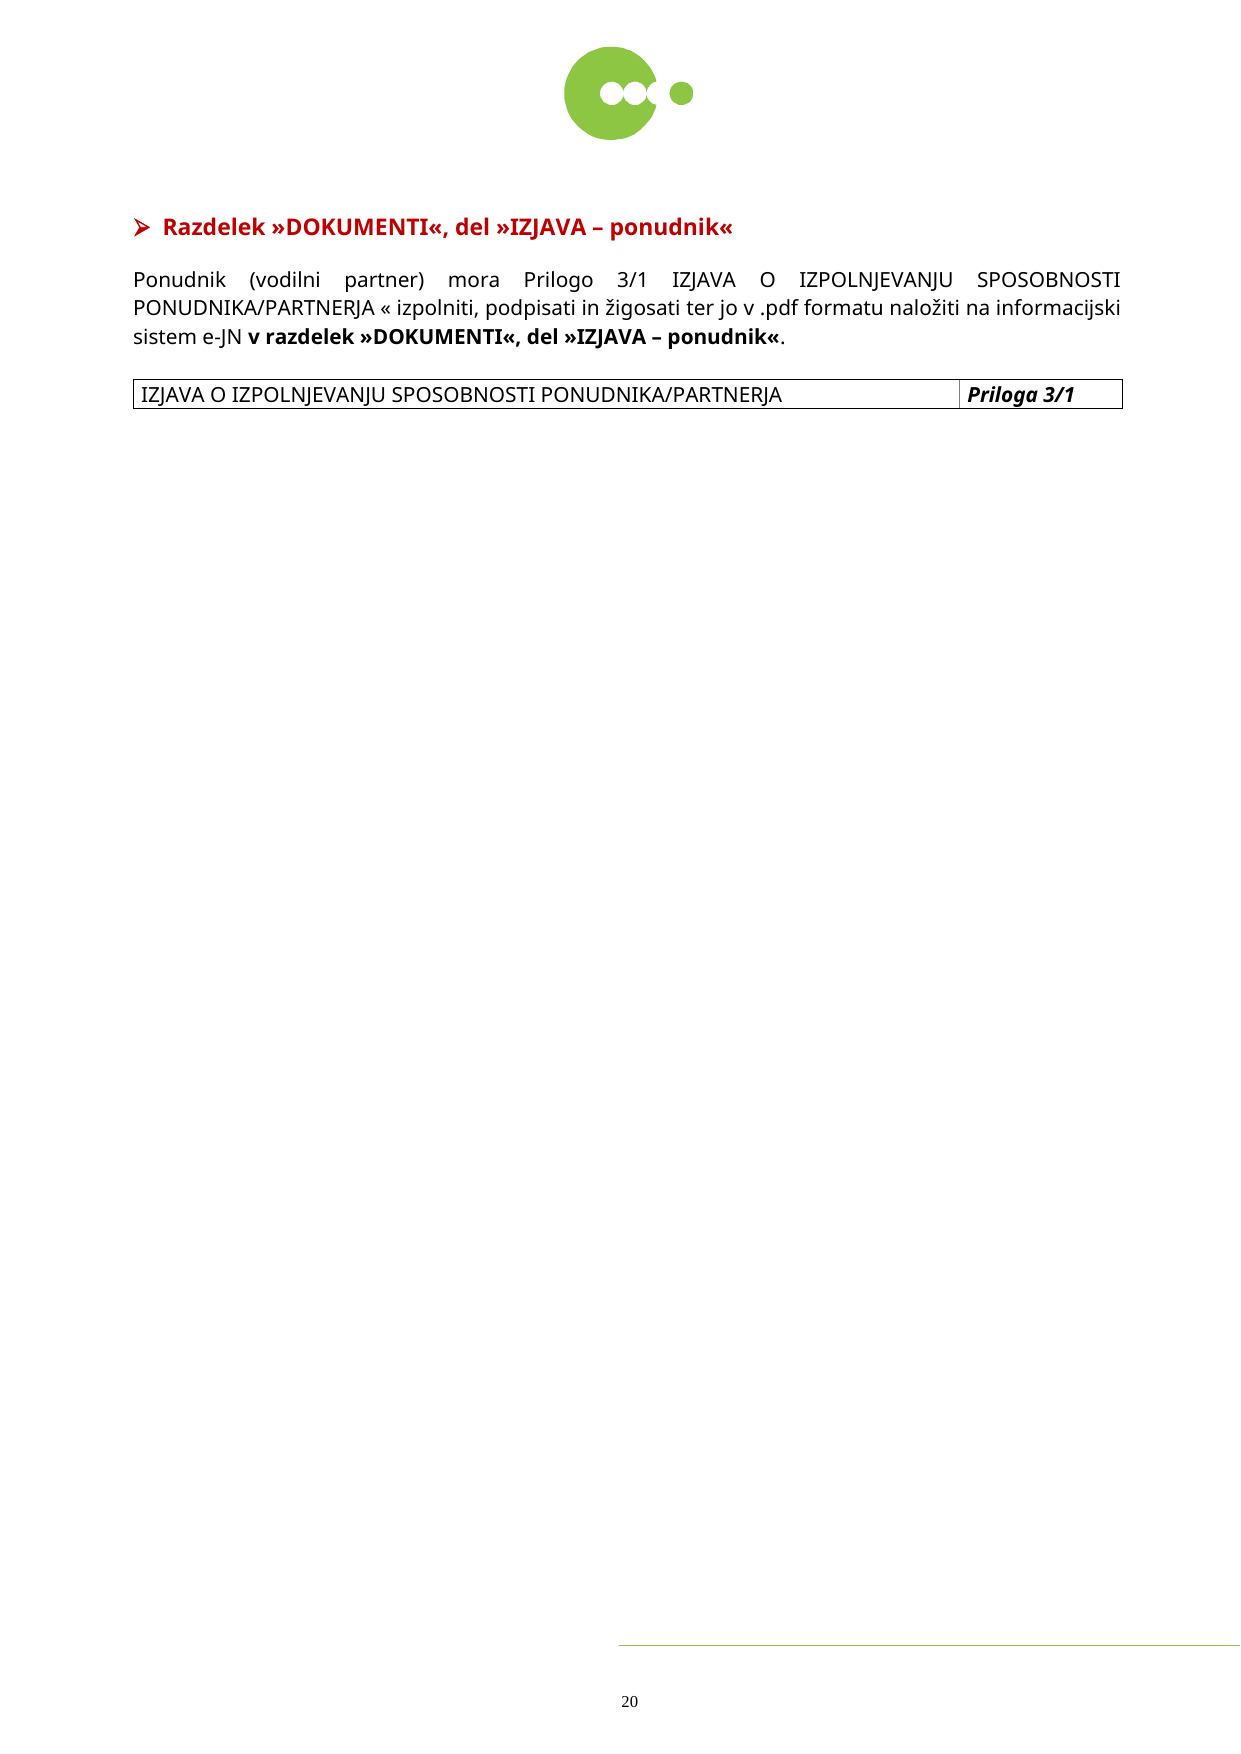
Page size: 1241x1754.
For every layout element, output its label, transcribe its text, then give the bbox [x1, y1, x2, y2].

text Ponudnik (vodilni partner) mora Prilogo 3/1 IZJAVA O IZPOLNJEVANJU SPOSOBNOSTI PONUDNIKA/PARTNERJA « izpolniti, podpisati in žigosati ter jo v .pdf formatu naložiti na informacijski sistem e-JN v razdelek »DOKUMENTI«, del »IZJAVA – ponudnik«. [133, 265, 1122, 350]
table_header Priloga 3/1 [960, 380, 1122, 408]
table_header IZJAVA O IZPOLNJEVANJU SPOSOBNOSTI PONUDNIKA/PARTNERJA [134, 380, 959, 408]
list Razdelek »DOKUMENTI«, del »IZJAVA – ponudnik« [133, 211, 1122, 242]
